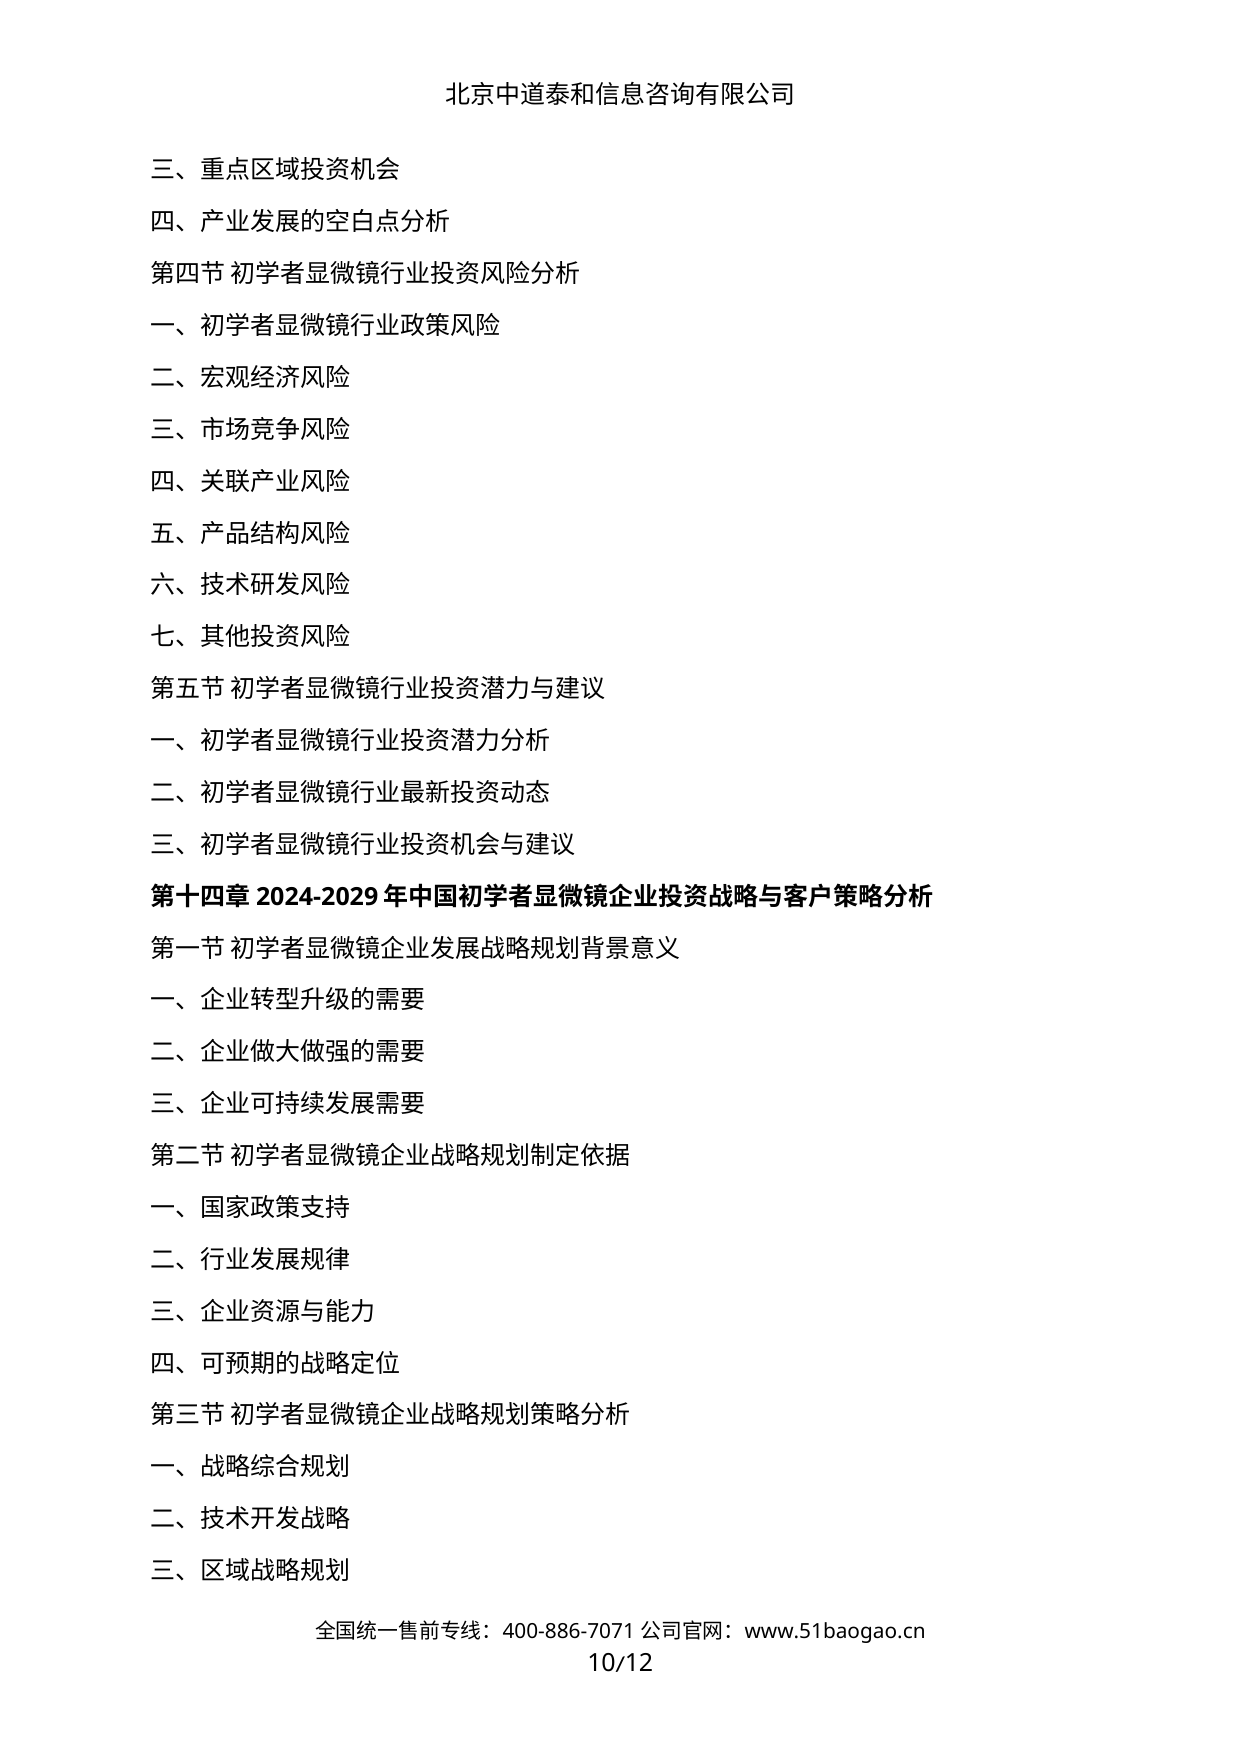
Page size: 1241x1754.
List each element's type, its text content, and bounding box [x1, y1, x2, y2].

text 六、技术研发风险 [150, 565, 1090, 601]
text 第四节 初学者显微镜行业投资风险分析 [150, 254, 1090, 290]
text 一、初学者显微镜行业政策风险 [150, 306, 1090, 342]
text 三、重点区域投资机会 [150, 150, 1090, 186]
text 四、关联产业风险 [150, 461, 1090, 497]
text 三、企业可持续发展需要 [150, 1084, 1090, 1120]
text 二、企业做大做强的需要 [150, 1032, 1090, 1068]
text 二、初学者显微镜行业最新投资动态 [150, 772, 1090, 809]
text 一、国家政策支持 [150, 1187, 1090, 1224]
text 一、企业转型升级的需要 [150, 980, 1090, 1016]
text 七、其他投资风险 [150, 617, 1090, 653]
text 三、区域战略规划 [150, 1551, 1090, 1587]
text 二、行业发展规律 [150, 1239, 1090, 1276]
text 二、宏观经济风险 [150, 357, 1090, 394]
text 一、初学者显微镜行业投资潜力分析 [150, 721, 1090, 757]
text 第二节 初学者显微镜企业战略规划制定依据 [150, 1136, 1090, 1172]
text 第三节 初学者显微镜企业战略规划策略分析 [150, 1395, 1090, 1431]
text 五、产品结构风险 [150, 513, 1090, 549]
text 三、企业资源与能力 [150, 1291, 1090, 1327]
text 第五节 初学者显微镜行业投资潜力与建议 [150, 669, 1090, 705]
text 第一节 初学者显微镜企业发展战略规划背景意义 [150, 928, 1090, 964]
text 三、初学者显微镜行业投资机会与建议 [150, 824, 1090, 861]
text 二、技术开发战略 [150, 1499, 1090, 1535]
text 第十四章 2024-2029年中国初学者显微镜企业投资战略与客户策略分析 [150, 876, 1090, 912]
text 四、可预期的战略定位 [150, 1343, 1090, 1379]
text 一、战略综合规划 [150, 1447, 1090, 1483]
text 四、产业发展的空白点分析 [150, 202, 1090, 238]
text 三、市场竞争风险 [150, 409, 1090, 446]
